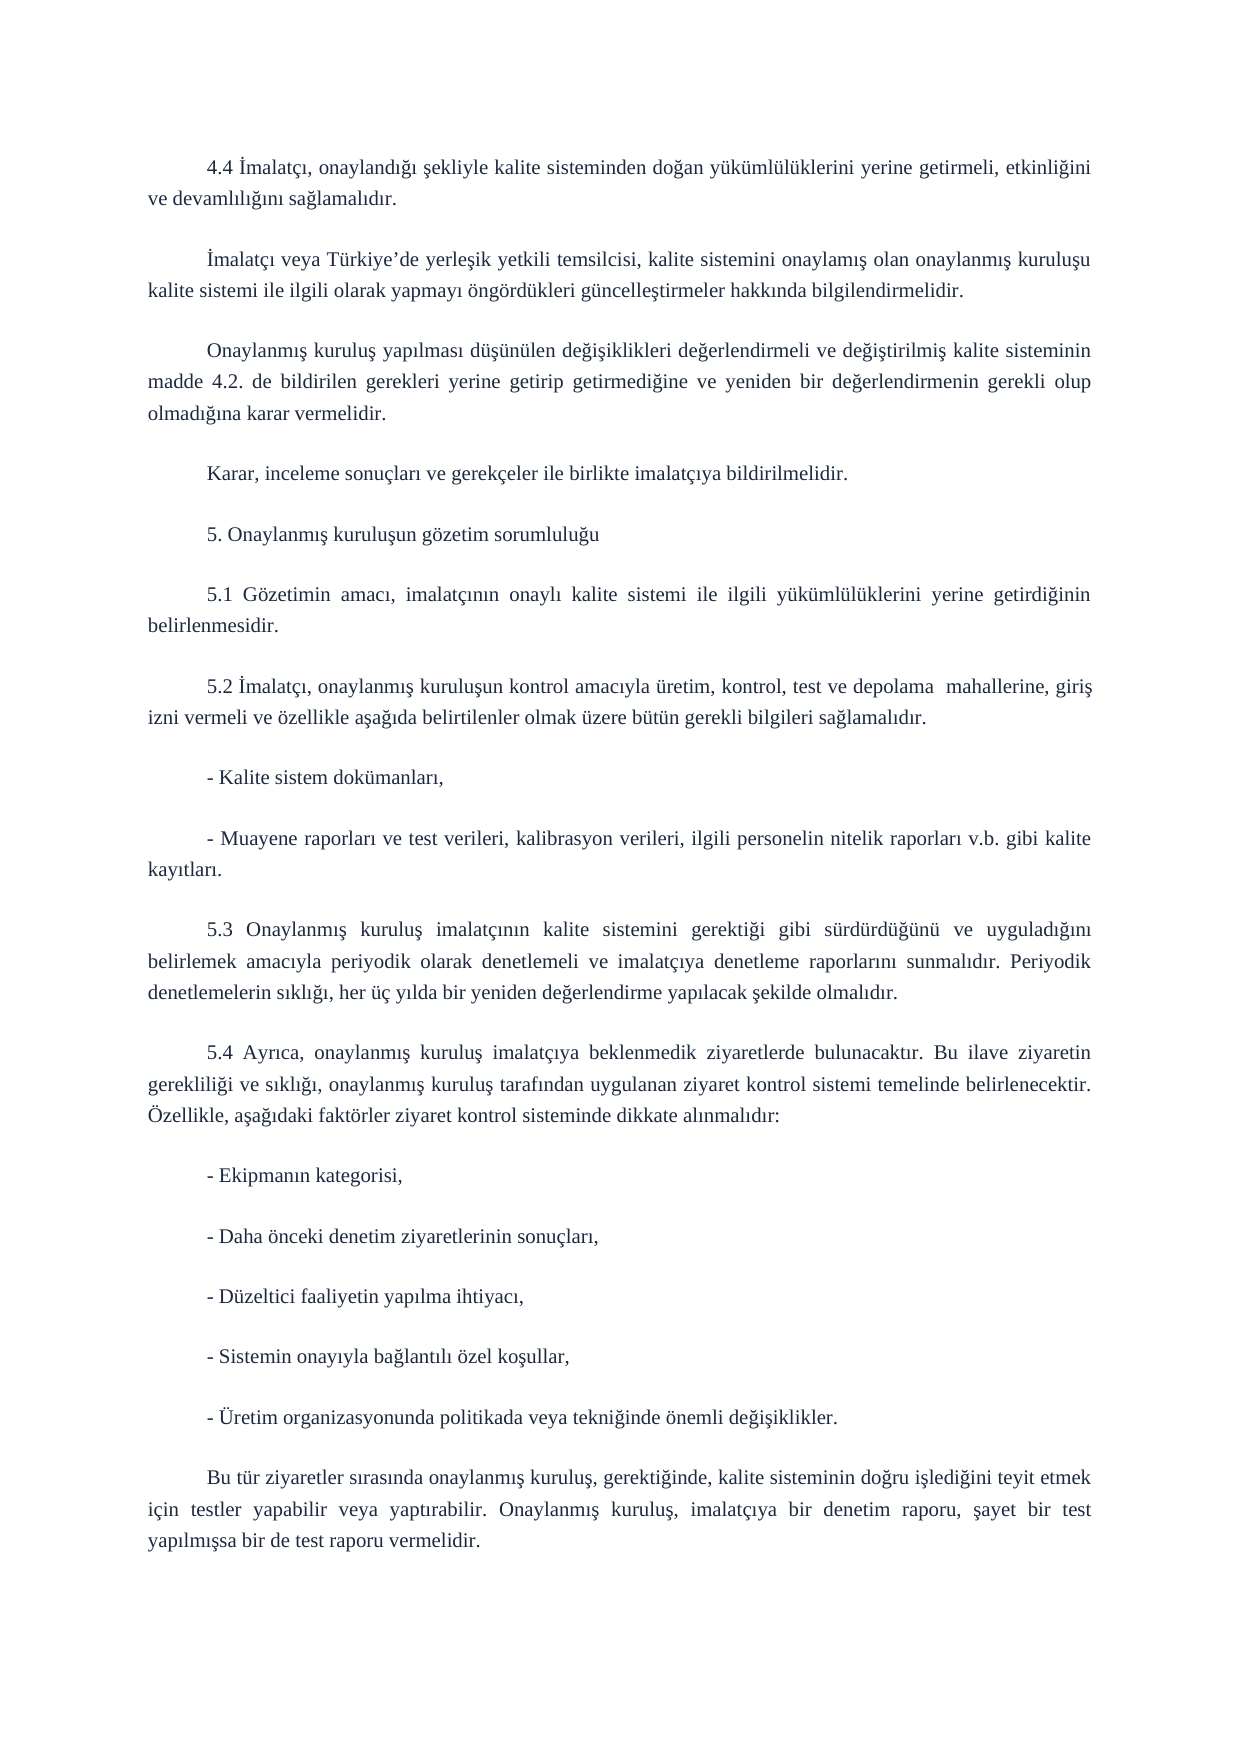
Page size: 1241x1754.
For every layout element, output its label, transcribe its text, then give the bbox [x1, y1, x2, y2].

text - Ekipmanın kategorisi, [148, 1156, 1093, 1187]
text 5.2 İmalatçı, onaylanmış kuruluşun kontrol amacıyla üretim, kontrol, test ve depolama mahallerine, giriş izni vermeli ve özellikle aşağıda belirtilenler olmak üzere bütün gerekli bilgileri sağlamalıdır. [148, 666, 1093, 729]
text Onaylanmış kuruluş yapılması düşünülen değişiklikleri değerlendirmeli ve değiştirilmiş kalite sisteminin madde 4.2. de bildirilen gerekleri yerine getirip getirmediğine ve yeniden bir değerlendirmenin gerekli olup olmadığına karar vermelidir. [148, 331, 1093, 425]
text - Muayene raporları ve test verileri, kalibrasyon verileri, ilgili personelin nitelik raporları v.b. gibi kalite kayıtları. [148, 818, 1093, 881]
text 5.4 Ayrıca, onaylanmış kuruluş imalatçıya beklenmedik ziyaretlerde bulunacaktır. Bu ilave ziyaretin gerekliliği ve sıklığı, onaylanmış kuruluş tarafından uygulanan ziyaret kontrol sistemi temelinde belirlenecektir. Özellikle, aşağıdaki faktörler ziyaret kontrol sisteminde dikkate alınmalıdır: [148, 1033, 1093, 1127]
text - Düzeltici faaliyetin yapılma ihtiyacı, [148, 1277, 1093, 1308]
text - Kalite sistem dokümanları, [148, 758, 1093, 789]
text 5.3 Onaylanmış kuruluş imalatçının kalite sistemini gerektiği gibi sürdürdüğünü ve uyguladığını belirlemek amacıyla periyodik olarak denetlemeli ve imalatçıya denetleme raporlarını sunmalıdır. Periyodik denetlemelerin sıklığı, her üç yılda bir yeniden değerlendirme yapılacak şekilde olmalıdır. [148, 910, 1093, 1004]
text Karar, inceleme sonuçları ve gerekçeler ile birlikte imalatçıya bildirilmelidir. [148, 454, 1093, 485]
text - Sistemin onayıyla bağlantılı özel koşullar, [148, 1337, 1093, 1368]
text 5. Onaylanmış kuruluşun gözetim sorumluluğu [148, 514, 1093, 546]
text - Üretim organizasyonunda politikada veya tekniğinde önemli değişiklikler. [148, 1398, 1093, 1429]
text 5.1 Gözetimin amacı, imalatçının onaylı kalite sistemi ile ilgili yükümlülüklerini yerine getirdiğinin belirlenmesidir. [148, 575, 1093, 637]
text Bu tür ziyaretler sırasında onaylanmış kuruluş, gerektiğinde, kalite sisteminin doğru işlediğini teyit etmek için testler yapabilir veya yaptırabilir. Onaylanmış kuruluş, imalatçıya bir denetim raporu, şayet bir test yapılmışsa bir de test raporu vermelidir. [148, 1458, 1093, 1552]
text 4.4 İmalatçı, onaylandığı şekliyle kalite sisteminden doğan yükümlülüklerini yerine getirmeli, etkinliğini ve devamlılığını sağlamalıdır. [148, 148, 1093, 210]
text İmalatçı veya Türkiye’de yerleşik yetkili temsilcisi, kalite sistemini onaylamış olan onaylanmış kuruluşu kalite sistemi ile ilgili olarak yapmayı öngördükleri güncelleştirmeler hakkında bilgilendirmelidir. [148, 239, 1093, 302]
text - Daha önceki denetim ziyaretlerinin sonuçları, [148, 1216, 1093, 1248]
